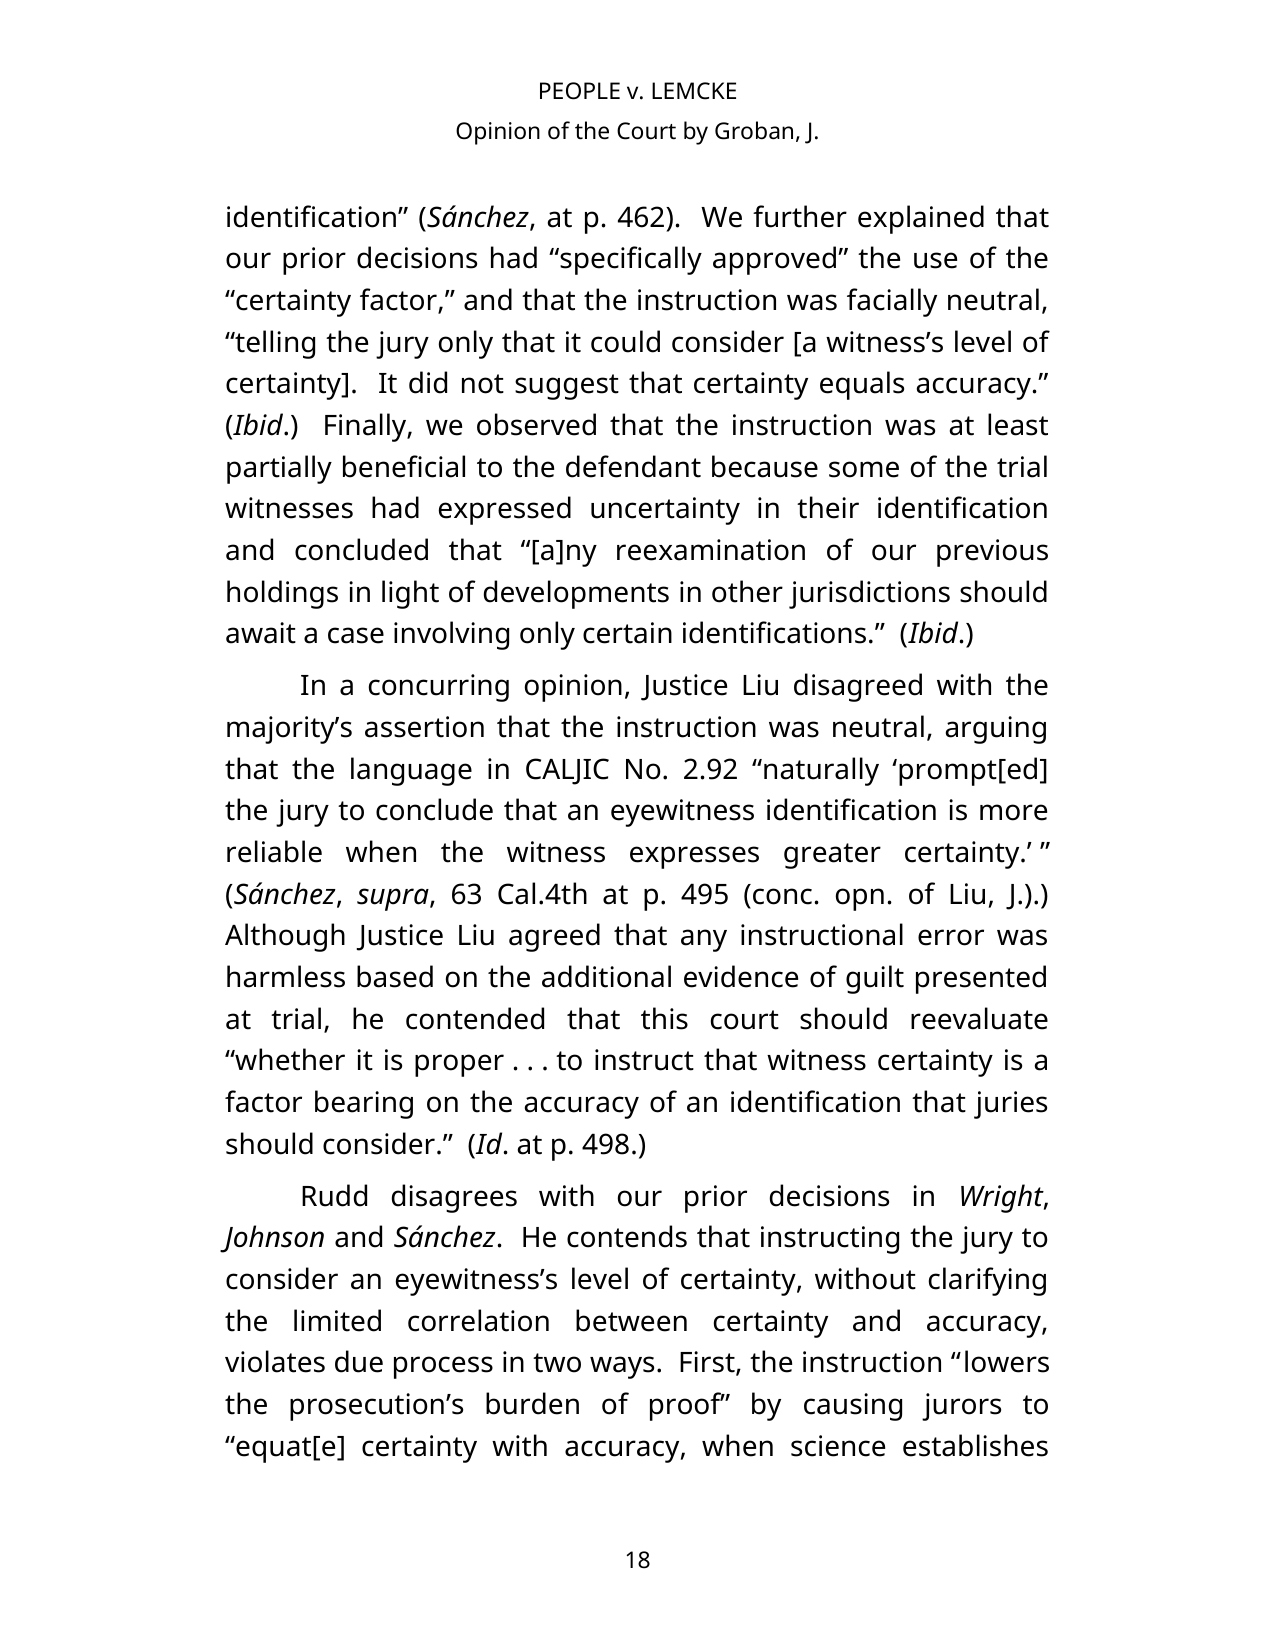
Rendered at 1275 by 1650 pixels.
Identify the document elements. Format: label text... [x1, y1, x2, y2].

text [225, 194, 1050, 652]
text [225, 1173, 1050, 1464]
text In a concurring opinion, Justice Liu disagreed with the majority’s assertion that the instruction was neutral, arguing that the language in CALJIC No. 2.92 “naturally ‘prompt[ed] the jury to conclude that an eyewitness identification is more reliable when the witness expresses greater certainty.’ ” (Sánchez, supra, 63 Cal.4th at p. 495 (conc. opn. of Liu, J.).) Although Justice Liu agreed that any instructional error was harmless based on the additional evidence of guilt presented at trial, he contended that this court should reevaluate “whether it is proper . . . to instruct that witness certainty is a factor bearing on the accuracy of an identification that juries should consider.” (Id. at p. 498.) [225, 662, 1050, 1162]
